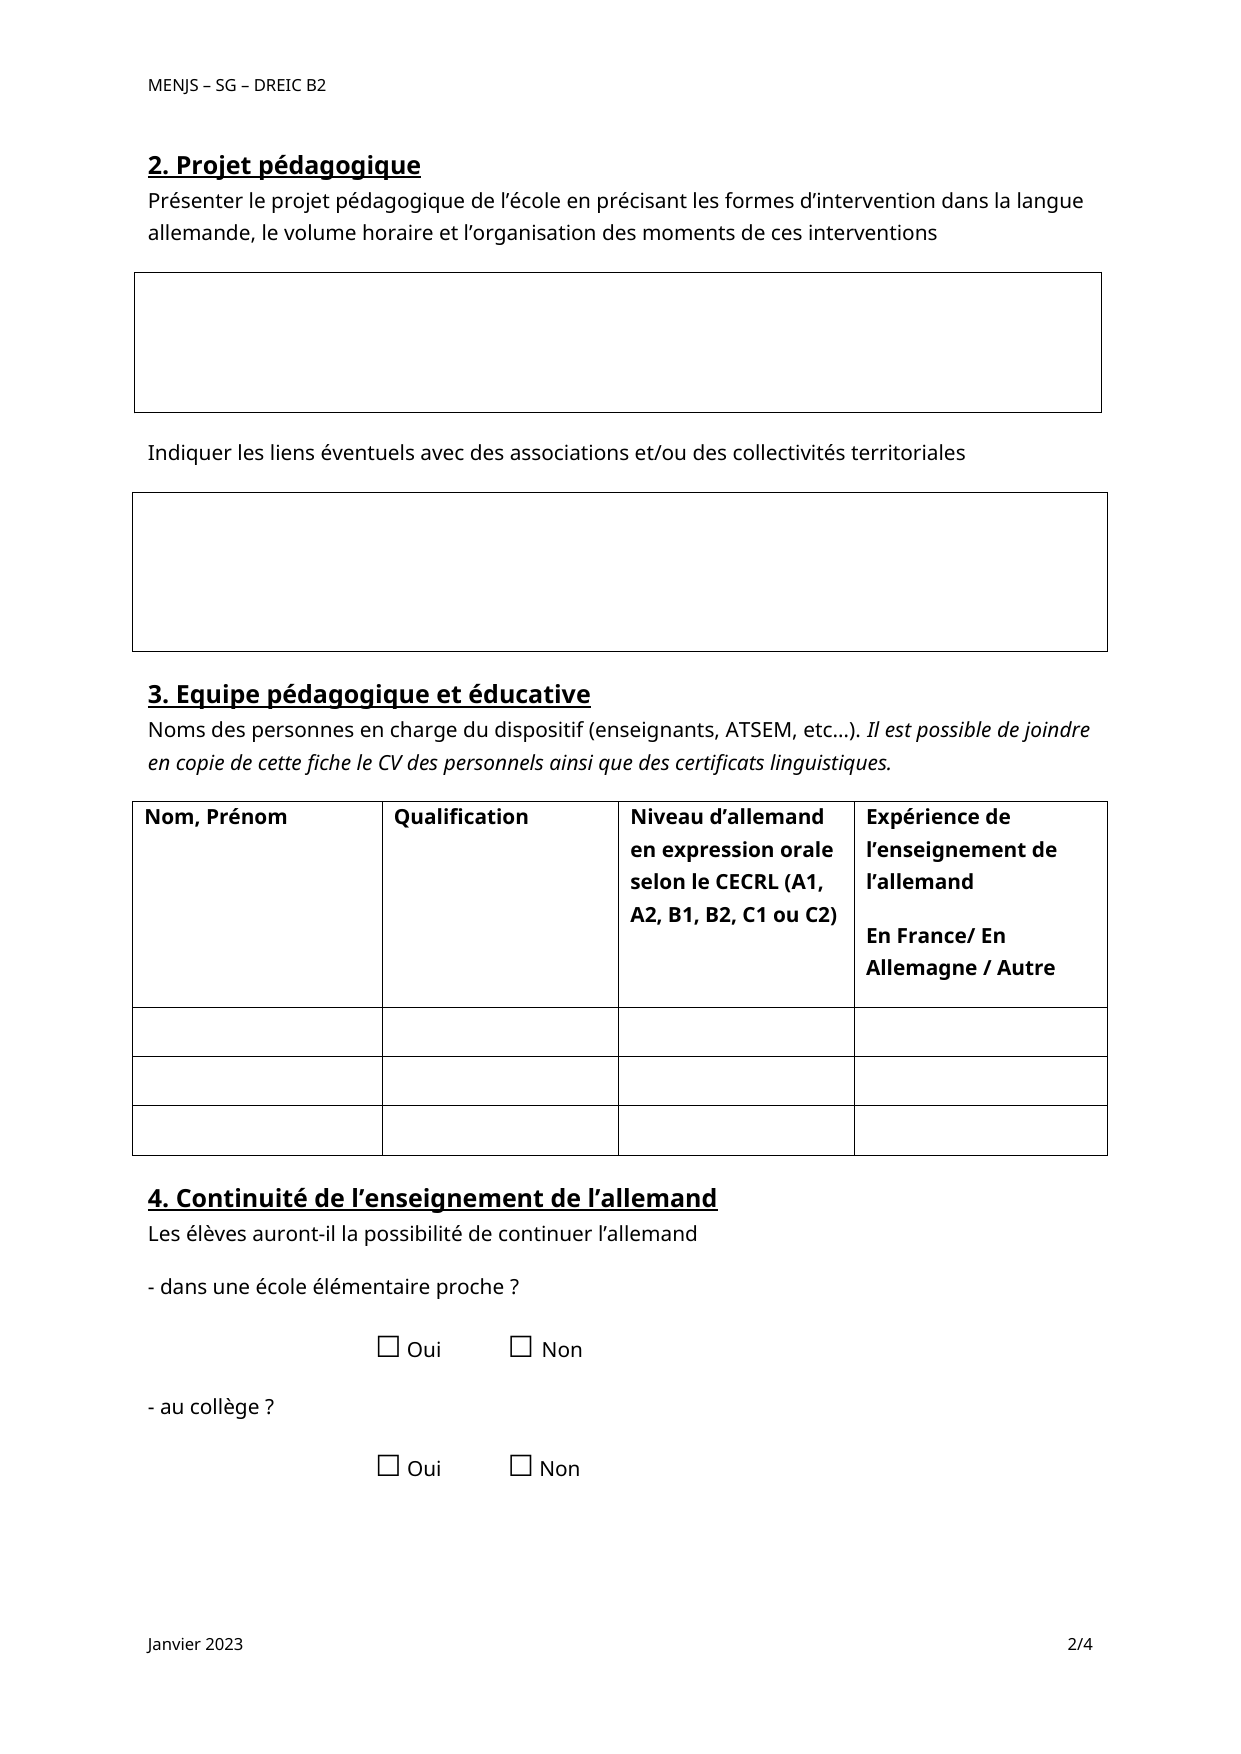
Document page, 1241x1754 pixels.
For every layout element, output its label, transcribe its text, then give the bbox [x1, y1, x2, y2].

subtitle 3. Equipe pédagogique et éducative [148, 677, 1093, 711]
text - dans une école élémentaire proche ? [148, 1272, 1093, 1301]
subtitle 2. Projet pédagogique [148, 148, 1093, 182]
text Présenter le projet pédagogique de l’école en précisant les formes d’intervention dans la langue allemande, le volume horaire et l’organisation des moments de ces interventions [148, 186, 1093, 247]
table_header [133, 493, 1107, 651]
table_cell [619, 1057, 854, 1105]
table_cell [855, 1008, 1107, 1056]
table_cell [133, 1106, 382, 1155]
text Les élèves auront-il la possibilité de continuer l’allemand [148, 1219, 1093, 1247]
subtitle 4. Continuité de l’enseignement de l’allemand [148, 1181, 1093, 1215]
text Oui Non [148, 1446, 1093, 1485]
table_cell [133, 1008, 382, 1056]
table_cell [619, 1008, 854, 1056]
text - au collège ? [148, 1392, 1093, 1421]
table_cell [383, 1008, 618, 1056]
table_cell [133, 1057, 382, 1105]
table_header Expérience de l’enseignement de l’allemand En France/ En Allemagne / Autre [855, 802, 1107, 1007]
text Noms des personnes en charge du dispositif (enseignants, ATSEM, etc…). Il est possible de joindre en copie de cette fiche le CV des personnels ainsi que des certificats linguistiques. [148, 715, 1093, 776]
text Oui Non [148, 1326, 1093, 1366]
table_cell [855, 1057, 1107, 1105]
table_cell [383, 1106, 618, 1155]
table_cell [855, 1106, 1107, 1155]
text Indiquer les liens éventuels avec des associations et/ou des collectivités territoriales [148, 438, 1093, 467]
table_header Niveau d’allemand en expression orale selon le CECRL (A1, A2, B1, B2, C1 ou C2) [619, 802, 854, 1007]
table_header Qualification [383, 802, 618, 1007]
table_cell [383, 1057, 618, 1105]
table_header Nom, Prénom [133, 802, 382, 1007]
table_cell [619, 1106, 854, 1155]
